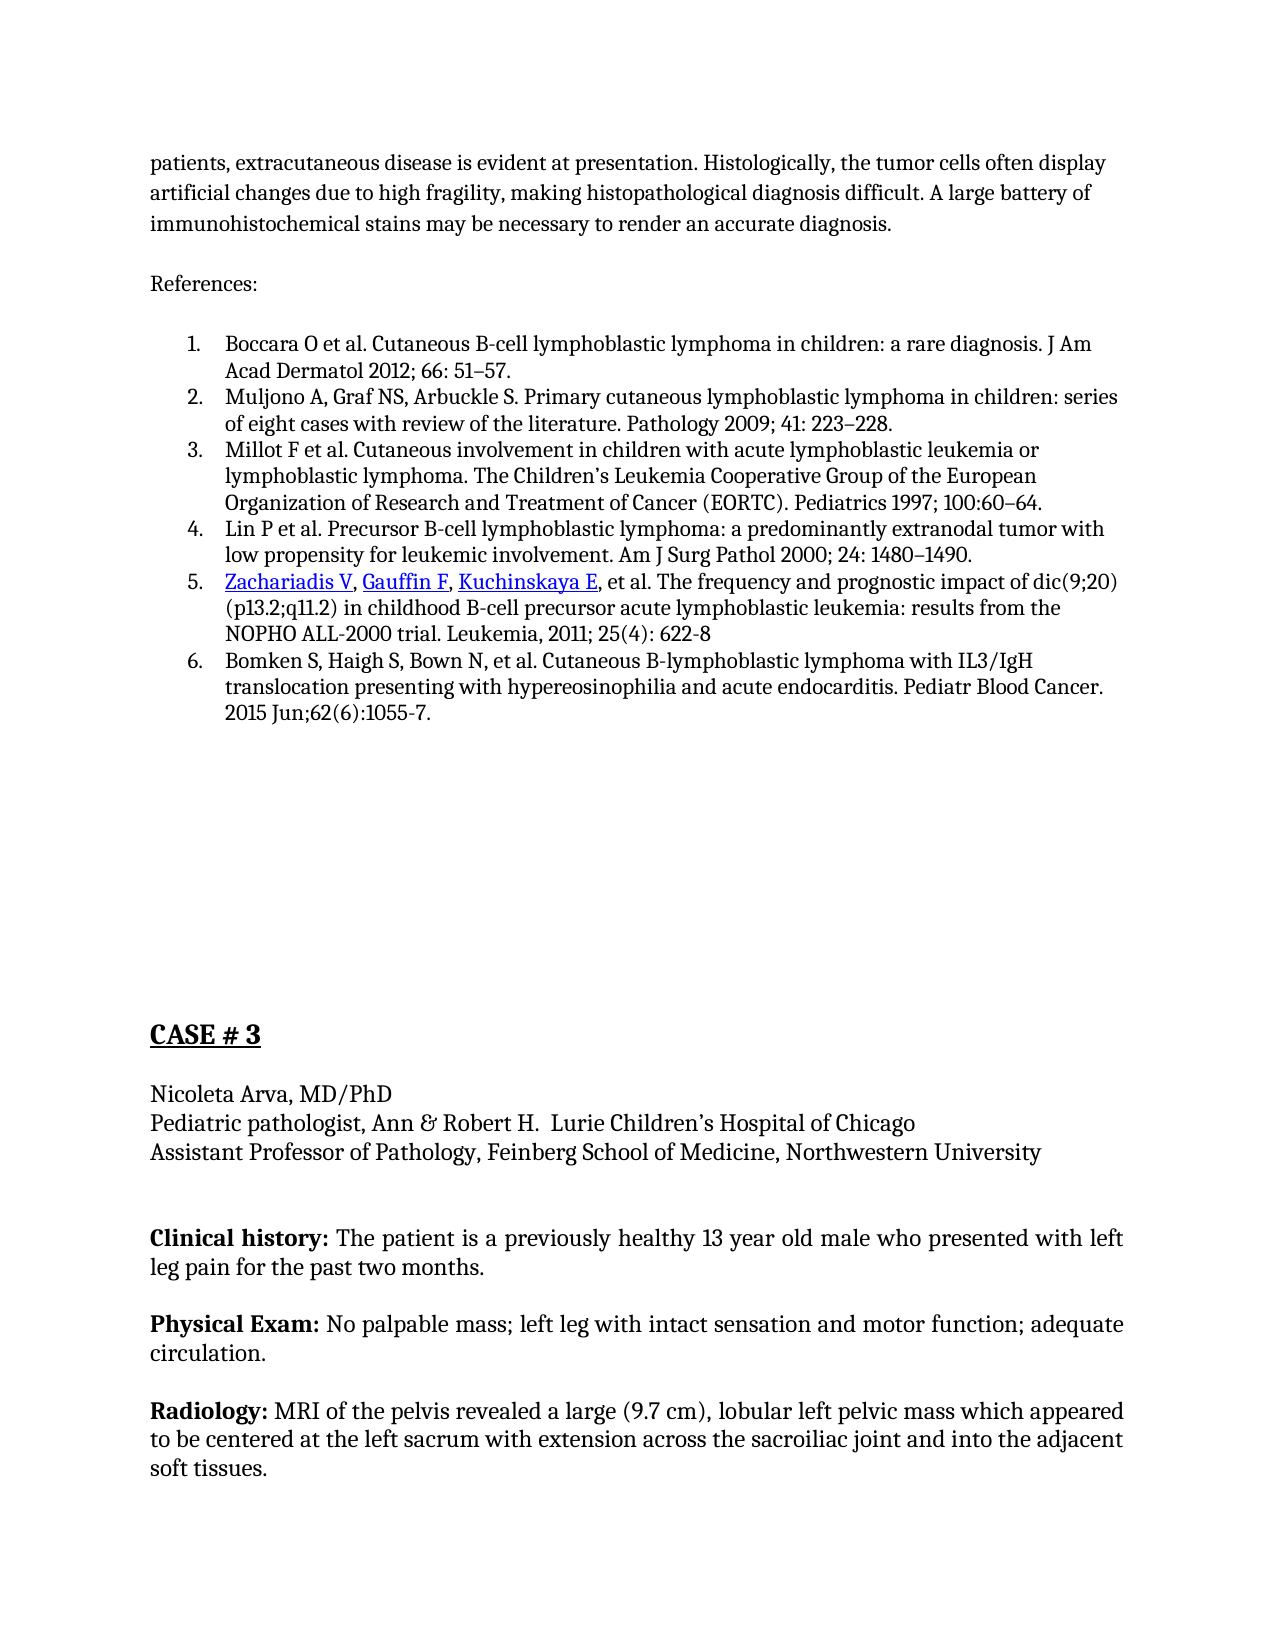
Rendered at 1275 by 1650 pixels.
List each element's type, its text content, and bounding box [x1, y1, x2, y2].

list Millot F et al. Cutaneous involvement in children with acute lymphoblastic leukemia or lymphoblastic lymphoma. The Children’s Leukemia Cooperative Group of the European Organization of Research and Treatment of Cancer (EORTC). Pediatrics 1997; 100:60–64. [187, 437, 1125, 516]
list Muljono A, Graf NS, Arbuckle S. Primary cutaneous lymphoblastic lymphoma in children: series of eight cases with review of the literature. Pathology 2009; 41: 223–228. [187, 384, 1125, 437]
list Lin P et al. Precursor B-cell lymphoblastic lymphoma: a predominantly extranodal tumor with low propensity for leukemic involvement. Am J Surg Pathol 2000; 24: 1480–1490. [187, 516, 1125, 568]
text Pediatric pathologist, Ann & Robert H. Lurie Children’s Hospital of Chicago [150, 1109, 1125, 1138]
list Zachariadis V, Gauffin F, Kuchinskaya E, et al. The frequency and prognostic impact of dic(9;20)(p13.2;q11.2) in childhood B-cell precursor acute lymphoblastic leukemia: results from the NOPHO ALL-2000 trial. Leukemia, 2011; 25(4): 622-8 [187, 568, 1125, 647]
text Assistant Professor of Pathology, Feinberg School of Medicine, Northwestern University [150, 1138, 1125, 1167]
text CASE # 3 [150, 1018, 1125, 1052]
text Nicoleta Arva, MD/PhD [150, 1080, 1125, 1109]
list Bomken S, Haigh S, Bown N, et al. Cutaneous B-lymphoblastic lymphoma with IL3/IgH translocation presenting with hypereosinophilia and acute endocarditis. Pediatr Blood Cancer. 2015 Jun;62(6):1055-7. [187, 647, 1125, 754]
text Clinical history: The patient is a previously healthy 13 year old male who presented with left leg pain for the past two months. [150, 1224, 1125, 1282]
text Physical Exam: No palpable mass; left leg with intact sensation and motor function; adequate circulation. [150, 1310, 1125, 1368]
text References: [150, 271, 1125, 297]
text Radiology: MRI of the pelvis revealed a large (9.7 cm), lobular left pelvic mass which appeared to be centered at the left sacrum with extension across the sacroiliac joint and into the adjacent soft tissues. [150, 1397, 1125, 1483]
list Boccara O et al. Cutaneous B-cell lymphoblastic lymphoma in children: a rare diagnosis. J Am Acad Dermatol 2012; 66: 51–57. [187, 331, 1125, 384]
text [150, 150, 1125, 237]
